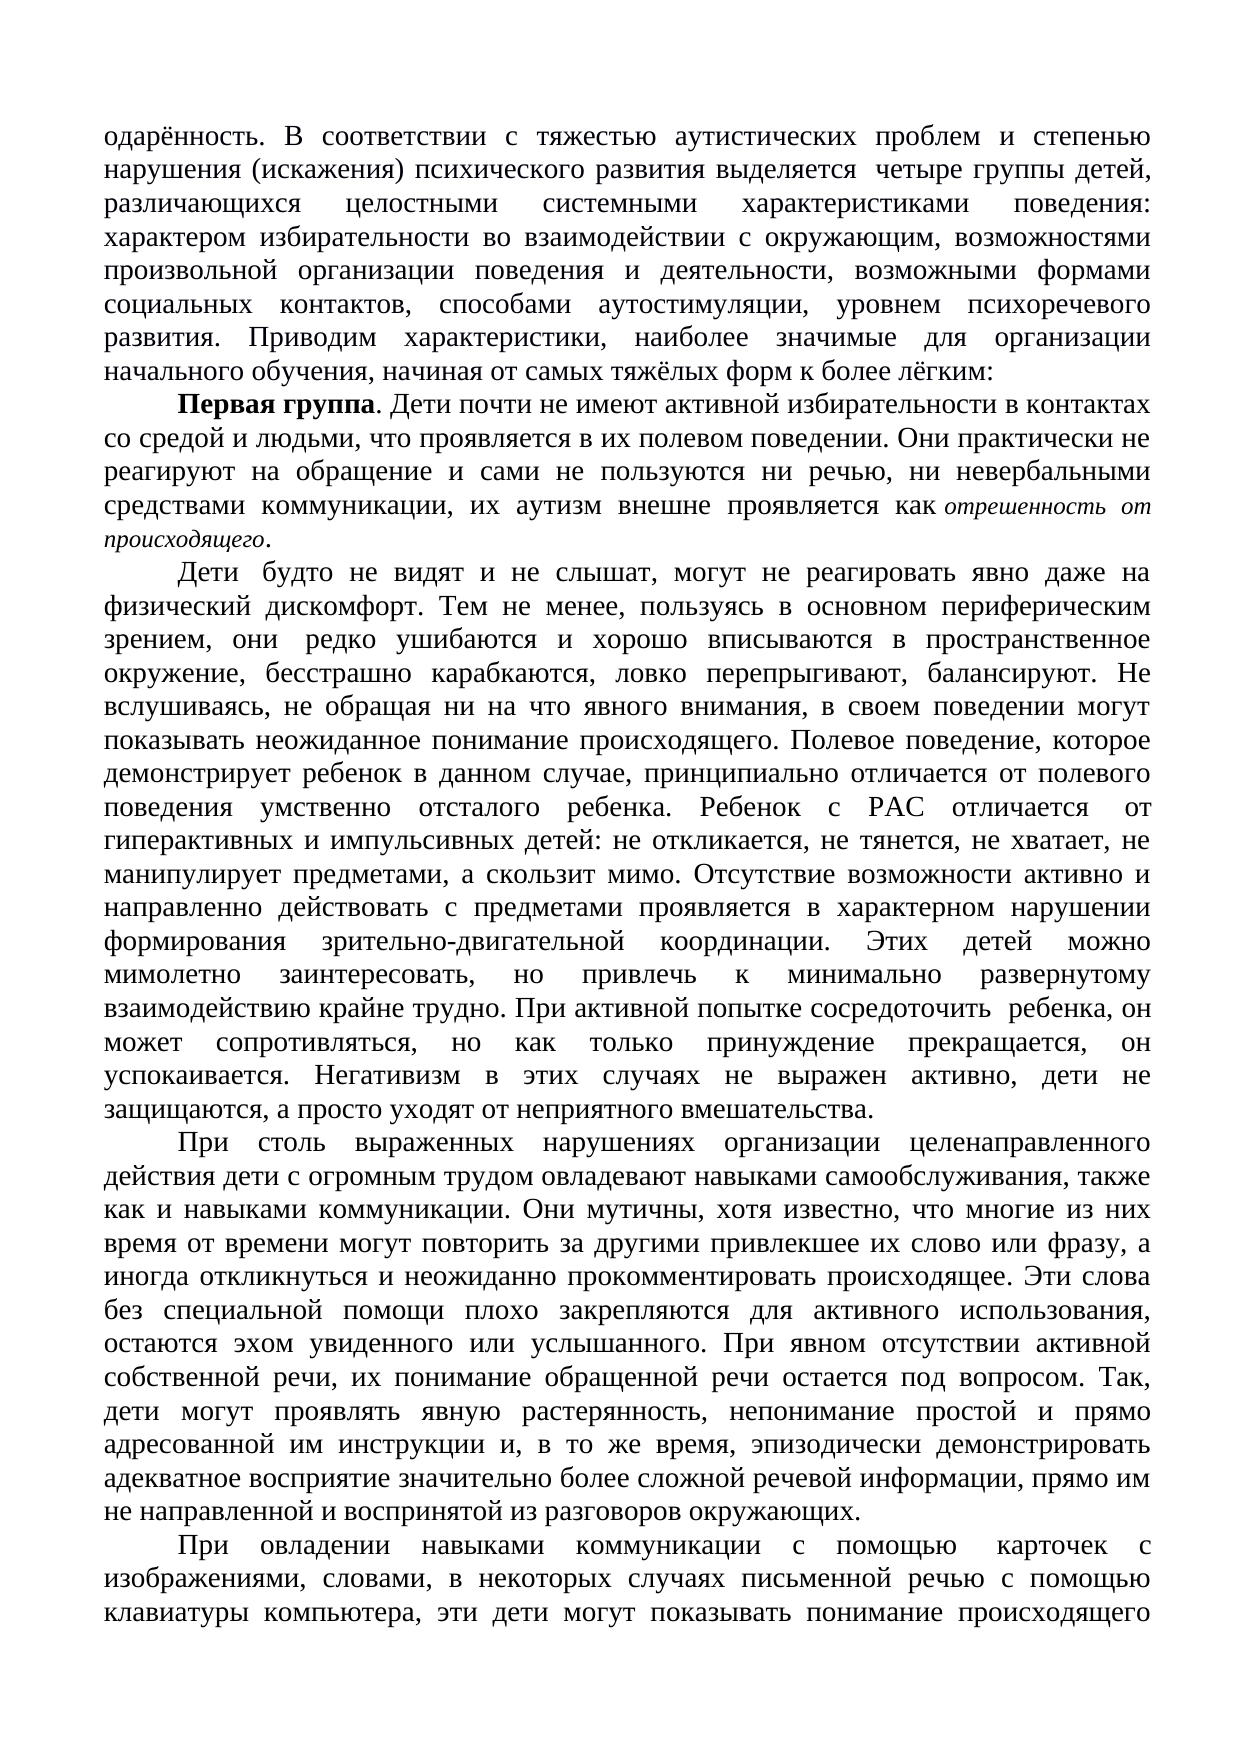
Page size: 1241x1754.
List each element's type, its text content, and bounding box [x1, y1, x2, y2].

text Дети будто не видят и не слышат, могут не реагировать явно даже на физический дискомфорт. Тем не менее, пользуясь в основном периферическим зрением, они редко ушибаются и хорошо вписываются в пространственное окружение, бесстрашно карабкаются, ловко перепрыгивают, балансируют. Не вслушиваясь, не обращая ни на что явного внимания, в своем поведении могут показывать неожиданное понимание происходящего. Полевое поведение, которое демонстрирует ребенок в данном случае, принципиально отличается от полевого поведения умственно отсталого ребенка. Ребенок с РАС отличается от гиперактивных и импульсивных детей: не откликается, не тянется, не хватает, не манипулирует предметами, а скользит мимо. Отсутствие возможности активно и направленно действовать с предметами проявляется в характерном нарушении формирования зрительно-двигательной координации. Этих детей можно мимолетно заинтересовать, но привлечь к минимально развернутому взаимодействию крайне трудно. При активной попытке сосредоточить ребенка, он может сопротивляться, но как только принуждение прекращается, он успокаивается. Негативизм в этих случаях не выражен активно, дети не защищаются, а просто уходят от неприятного вмешательства. [103, 554, 1152, 1124]
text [103, 1527, 1152, 1627]
text При столь выраженных нарушениях организации целенаправленного действия дети с огромным трудом овладевают навыками самообслуживания, также как и навыками коммуникации. Они мутичны, хотя известно, что многие из них время от времени могут повторить за другими привлекшее их слово или фразу, а иногда откликнуться и неожиданно прокомментировать происходящее. Эти слова без специальной помощи плохо закрепляются для активного использования, остаются эхом увиденного или услышанного. При явном отсутствии активной собственной речи, их понимание обращенной речи остается под вопросом. Так, дети могут проявлять явную растерянность, непонимание простой и прямо адресованной им инструкции и, в то же время, эпизодически демонстрировать адекватное восприятие значительно более сложной речевой информации, прямо им не направленной и воспринятой из разговоров окружающих. [103, 1124, 1152, 1527]
text Первая группа. Дети почти не имеют активной избирательности в контактах со средой и людьми, что проявляется в их полевом поведении. Они практически не реагируют на обращение и сами не пользуются ни речью, ни невербальными средствами коммуникации, их аутизм внешне проявляется как отрешенность от происходящего. [103, 386, 1152, 554]
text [103, 118, 1152, 386]
